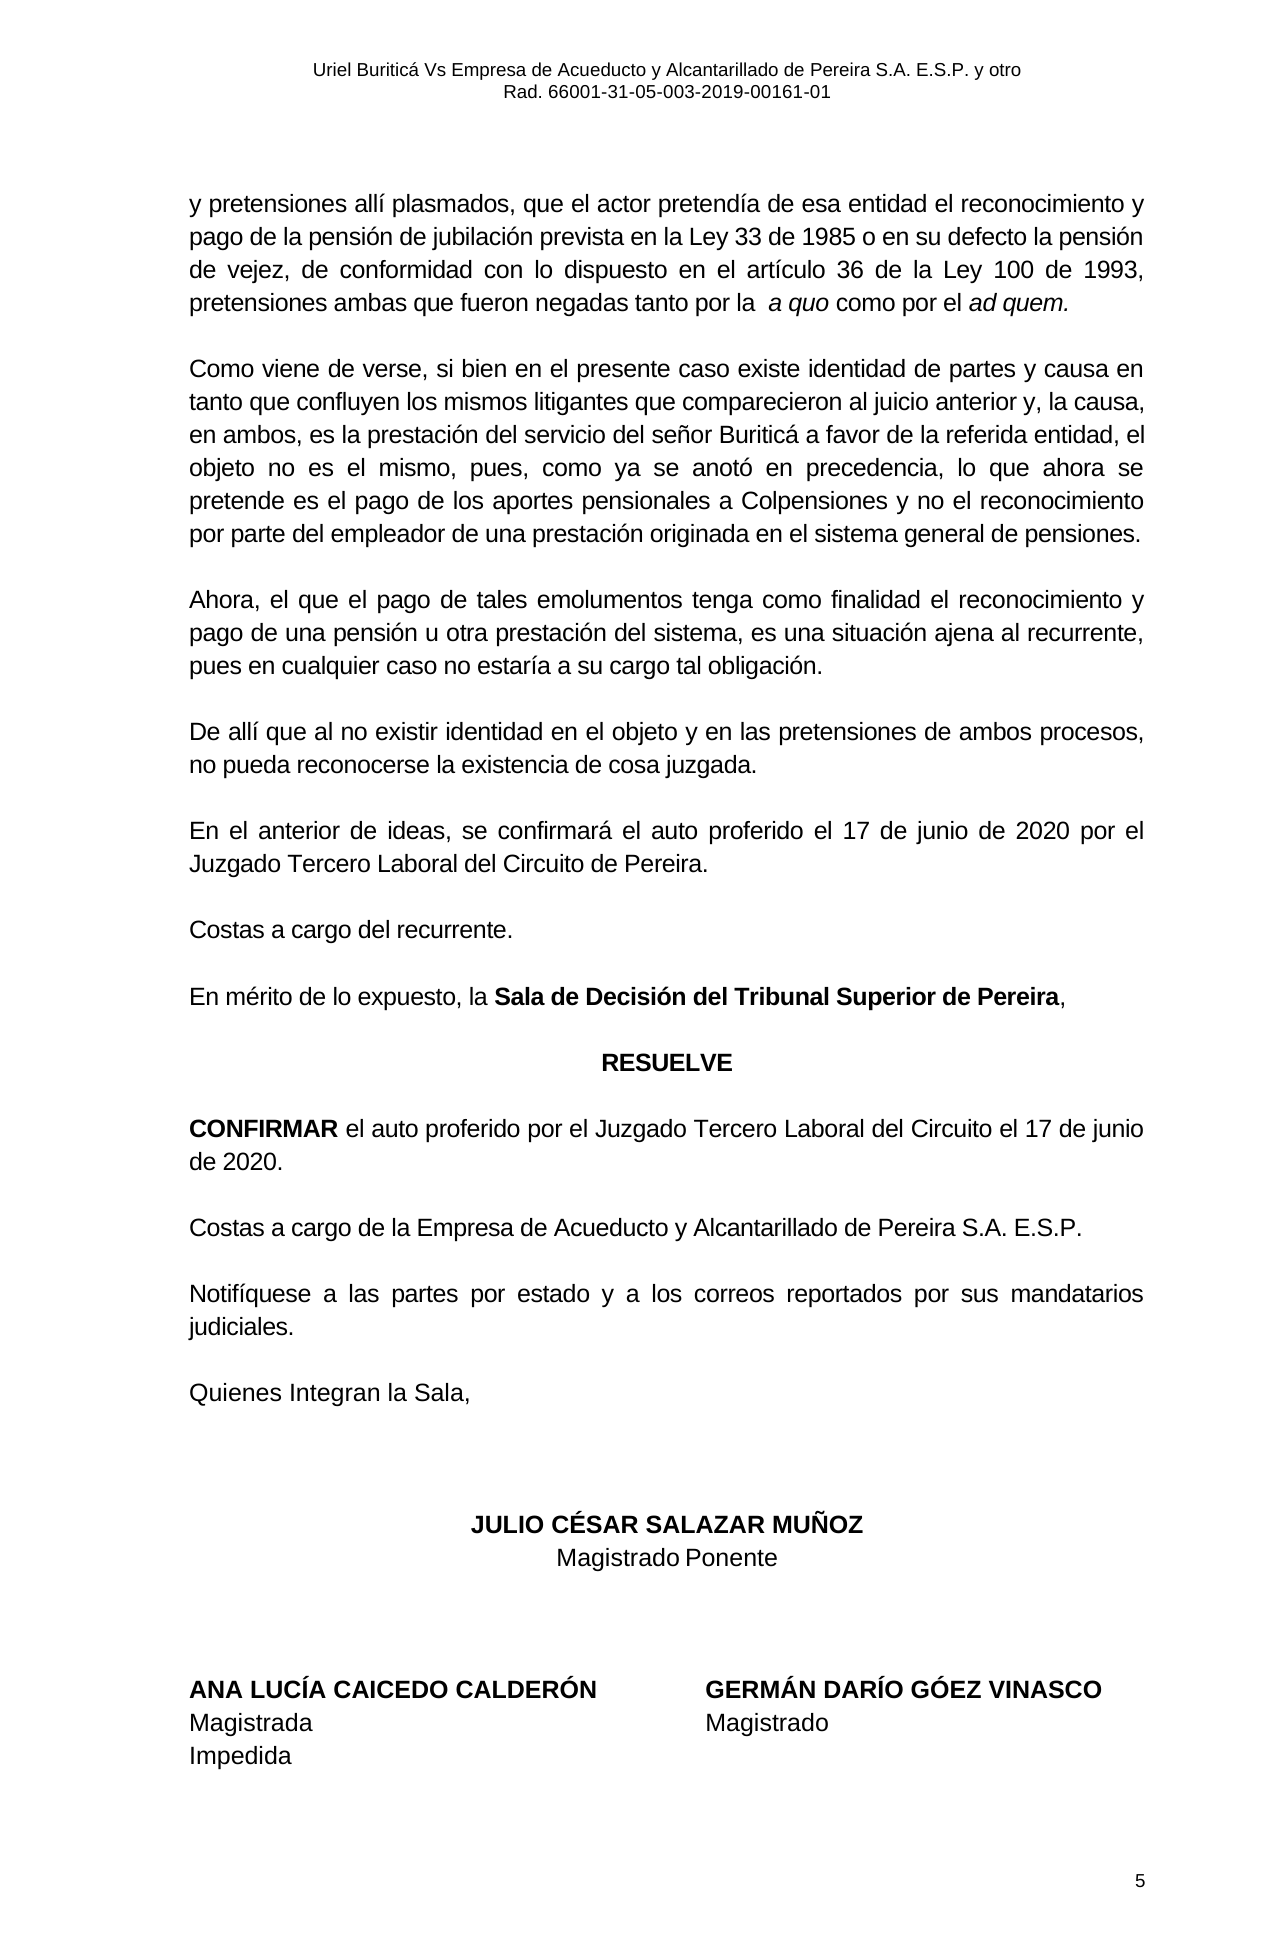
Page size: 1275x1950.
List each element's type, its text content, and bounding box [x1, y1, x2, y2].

text CONFIRMAR el auto proferido por el Juzgado Tercero Laboral del Circuito el 17 de junio de 2020. [189, 1113, 1145, 1175]
text JULIO CÉSAR SALAZAR MUÑOZ [189, 1510, 1145, 1538]
text Magistrado Ponente [189, 1543, 1145, 1572]
text Costas a cargo del recurrente. [189, 915, 1145, 944]
text En el anterior de ideas, se confirmará el auto proferido el 17 de junio de 2020 por el Juzgado Tercero Laboral del Circuito de Pereira. [189, 816, 1145, 878]
text Notifíquese a las partes por estado y a los correos reportados por sus mandatarios judiciales. [189, 1279, 1145, 1340]
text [189, 189, 1145, 317]
text Ahora, el que el pago de tales emolumentos tenga como finalidad el reconocimiento y pago de una pensión u otra prestación del sistema, es una situación ajena al recurrente, pues en cualquier caso no estaría a su cargo tal obligación. [189, 585, 1145, 680]
text RESUELVE [189, 1047, 1145, 1076]
text Quienes Integran la Sala, [189, 1378, 1145, 1406]
text En mérito de lo expuesto, la Sala de Decisión del Tribunal Superior de Pereira, [189, 981, 1145, 1010]
text Como viene de verse, si bien en el presente caso existe identidad de partes y causa en tanto que confluyen los mismos litigantes que comparecieron al juicio anterior y, la causa, en ambos, es la prestación del servicio del señor Buriticá a favor de la referida entidad, el objeto no es el mismo, pues, como ya se anotó en precedencia, lo que ahora se pretende es el pago de los aportes pensionales a Colpensiones y no el reconocimiento por parte del empleador de una prestación originada en el sistema general de pensiones. [189, 354, 1145, 548]
text ANA LUCÍA CAICEDO CALDERÓN GERMÁN DARÍO GÓEZ VINASCO [189, 1675, 1145, 1704]
text Magistrada Magistrado [189, 1708, 1145, 1737]
text De allí que al no existir identidad en el objeto y en las pretensiones de ambos procesos, no pueda reconocerse la existencia de cosa juzgada. [189, 717, 1145, 779]
text Impedida [189, 1741, 1145, 1770]
text Costas a cargo de la Empresa de Acueducto y Alcantarillado de Pereira S.A. E.S.P. [189, 1213, 1145, 1241]
